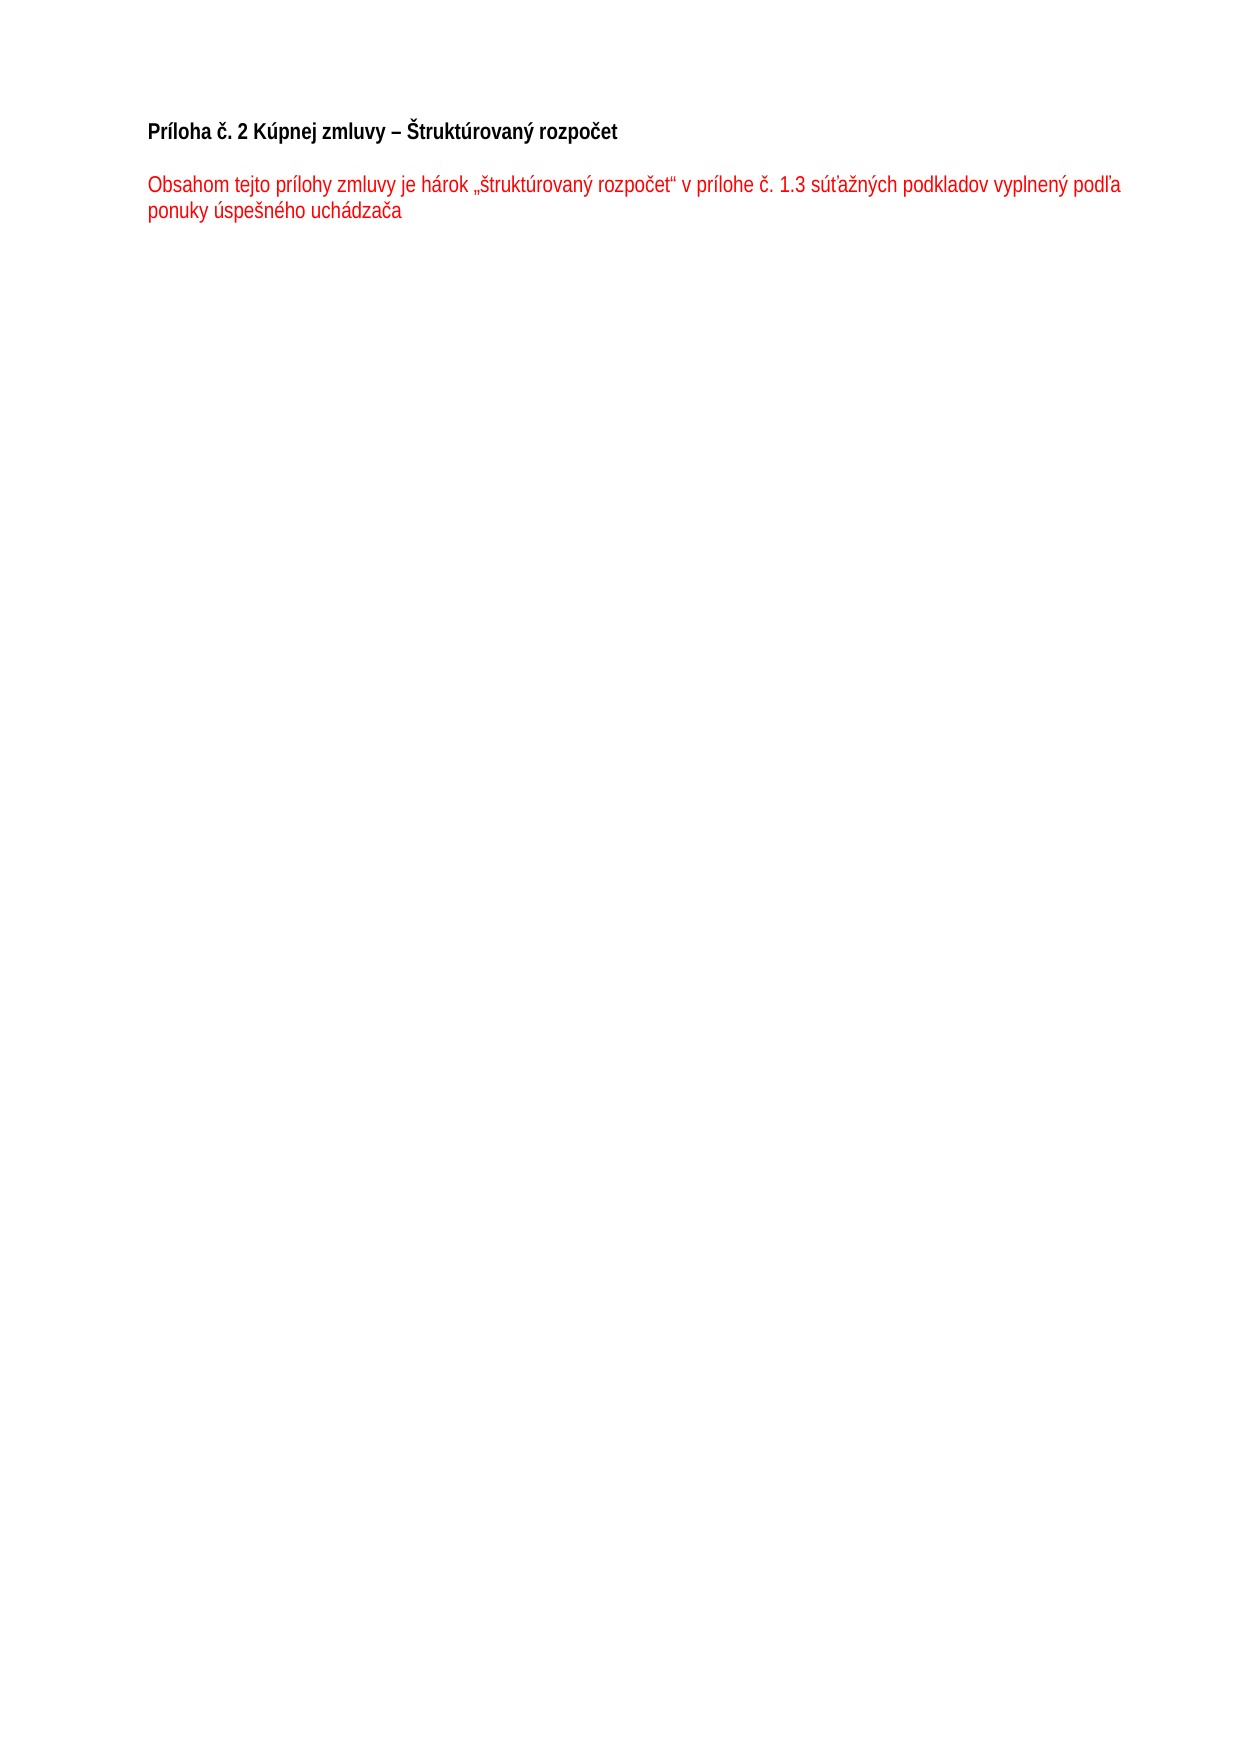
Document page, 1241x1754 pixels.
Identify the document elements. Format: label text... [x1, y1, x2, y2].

text Obsahom tejto prílohy zmluvy je hárok „štruktúrovaný rozpočet“ v prílohe č. 1.3 súťažných podkladov vyplnený podľa ponuky úspešného uchádzača [148, 171, 1122, 223]
text Príloha č. 2 Kúpnej zmluvy – Štruktúrovaný rozpočet [148, 118, 1122, 144]
